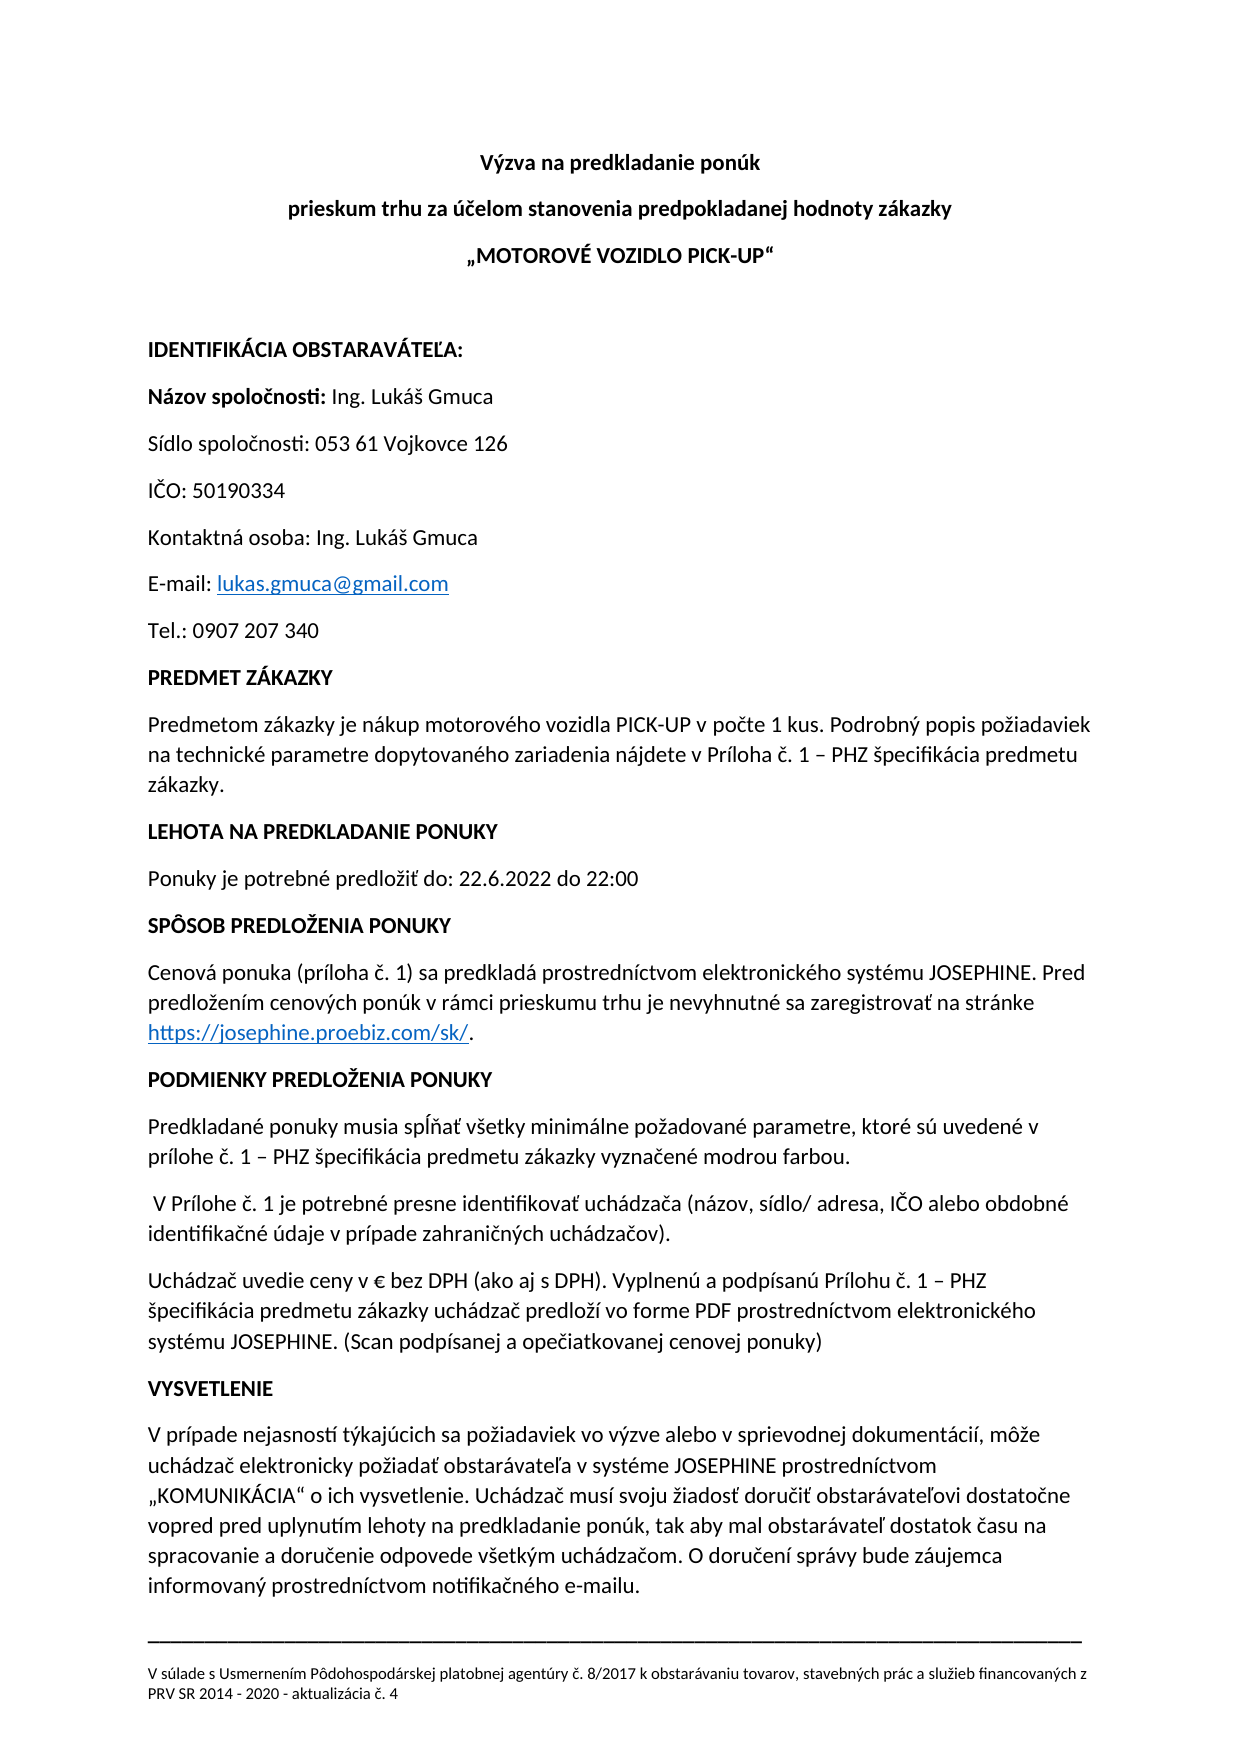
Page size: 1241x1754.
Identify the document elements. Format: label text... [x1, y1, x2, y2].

text V prípade nejasností týkajúcich sa požiadaviek vo výzve alebo v sprievodnej dokumentácií, môže uchádzač elektronicky požiadať obstarávateľa v systéme JOSEPHINE prostredníctvom „KOMUNIKÁCIA“ o ich vysvetlenie. Uchádzač musí svoju žiadosť doručiť obstarávateľovi dostatočne vopred pred uplynutím lehoty na predkladanie ponúk, tak aby mal obstarávateľ dostatok času na spracovanie a doručenie odpovede všetkým uchádzačom. O doručení správy bude záujemca informovaný prostredníctvom notifikačného e-mailu. [148, 1421, 1093, 1599]
text Uchádzač uvedie ceny v € bez DPH (ako aj s DPH). Vyplnenú a podpísanú Prílohu č. 1 – PHZ špecifikácia predmetu zákazky uchádzač predloží vo forme PDF prostredníctvom elektronického systému JOSEPHINE. (Scan podpísanej a opečiatkovanej cenovej ponuky) [148, 1266, 1093, 1355]
text Názov spoločnosti: Ing. Lukáš Gmuca [148, 382, 1093, 410]
text Tel.: 0907 207 340 [148, 616, 1093, 644]
text Sídlo spoločnosti: 053 61 Vojkovce 126 [148, 429, 1093, 457]
text PODMIENKY PREDLOŽENIA PONUKY [148, 1065, 1093, 1093]
text Ponuky je potrebné predložiť do: 22.6.2022 do 22:00 [148, 864, 1093, 892]
text IČO: 50190334 [148, 476, 1093, 504]
text V Prílohe č. 1 je potrebné presne identifikovať uchádzača (názov, sídlo/ adresa, IČO alebo obdobné identifikačné údaje v prípade zahraničných uchádzačov). [148, 1189, 1093, 1247]
text Predmetom zákazky je nákup motorového vozidla PICK-UP v počte 1 kus. Podrobný popis požiadaviek na technické parametre dopytovaného zariadenia nájdete v Príloha č. 1 – PHZ špecifikácia predmetu zákazky. [148, 710, 1093, 798]
text LEHOTA NA PREDKLADANIE PONUKY [148, 817, 1093, 845]
text V súlade s Usmernením Pôdohospodárskej platobnej agentúry č. 8/2017 k obstarávaniu tovarov, stavebných prác a služieb financovaných z PRV SR 2014 - 2020 - aktualizácia č. 4 [148, 1663, 1093, 1704]
text IDENTIFIKÁCIA OBSTARAVÁTEĽA: [148, 335, 1093, 363]
text Kontaktná osoba: Ing. Lukáš Gmuca [148, 523, 1093, 551]
text SPȎSOB PREDLOŽENIA PONUKY [148, 911, 1093, 939]
text __________________________________________________________________________________ [148, 1618, 1093, 1646]
text prieskum trhu za účelom stanovenia predpokladanej hodnoty zákazky [148, 194, 1093, 222]
text PREDMET ZÁKAZKY [148, 663, 1093, 691]
text „MOTOROVÉ VOZIDLO PICK-UP“ [148, 241, 1093, 269]
text Cenová ponuka (príloha č. 1) sa predkladá prostredníctvom elektronického systému JOSEPHINE. Pred predložením cenových ponúk v rámci prieskumu trhu je nevyhnutné sa zaregistrovať na stránke https://josephine.proebiz.com/sk/. [148, 958, 1093, 1046]
text Predkladané ponuky musia spĺňať všetky minimálne požadované parametre, ktoré sú uvedené v prílohe č. 1 – PHZ špecifikácia predmetu zákazky vyznačené modrou farbou. [148, 1112, 1093, 1170]
text E-mail: lukas.gmuca@gmail.com [148, 569, 1093, 597]
text Výzva na predkladanie ponúk [148, 148, 1093, 176]
text VYSVETLENIE [148, 1374, 1093, 1402]
